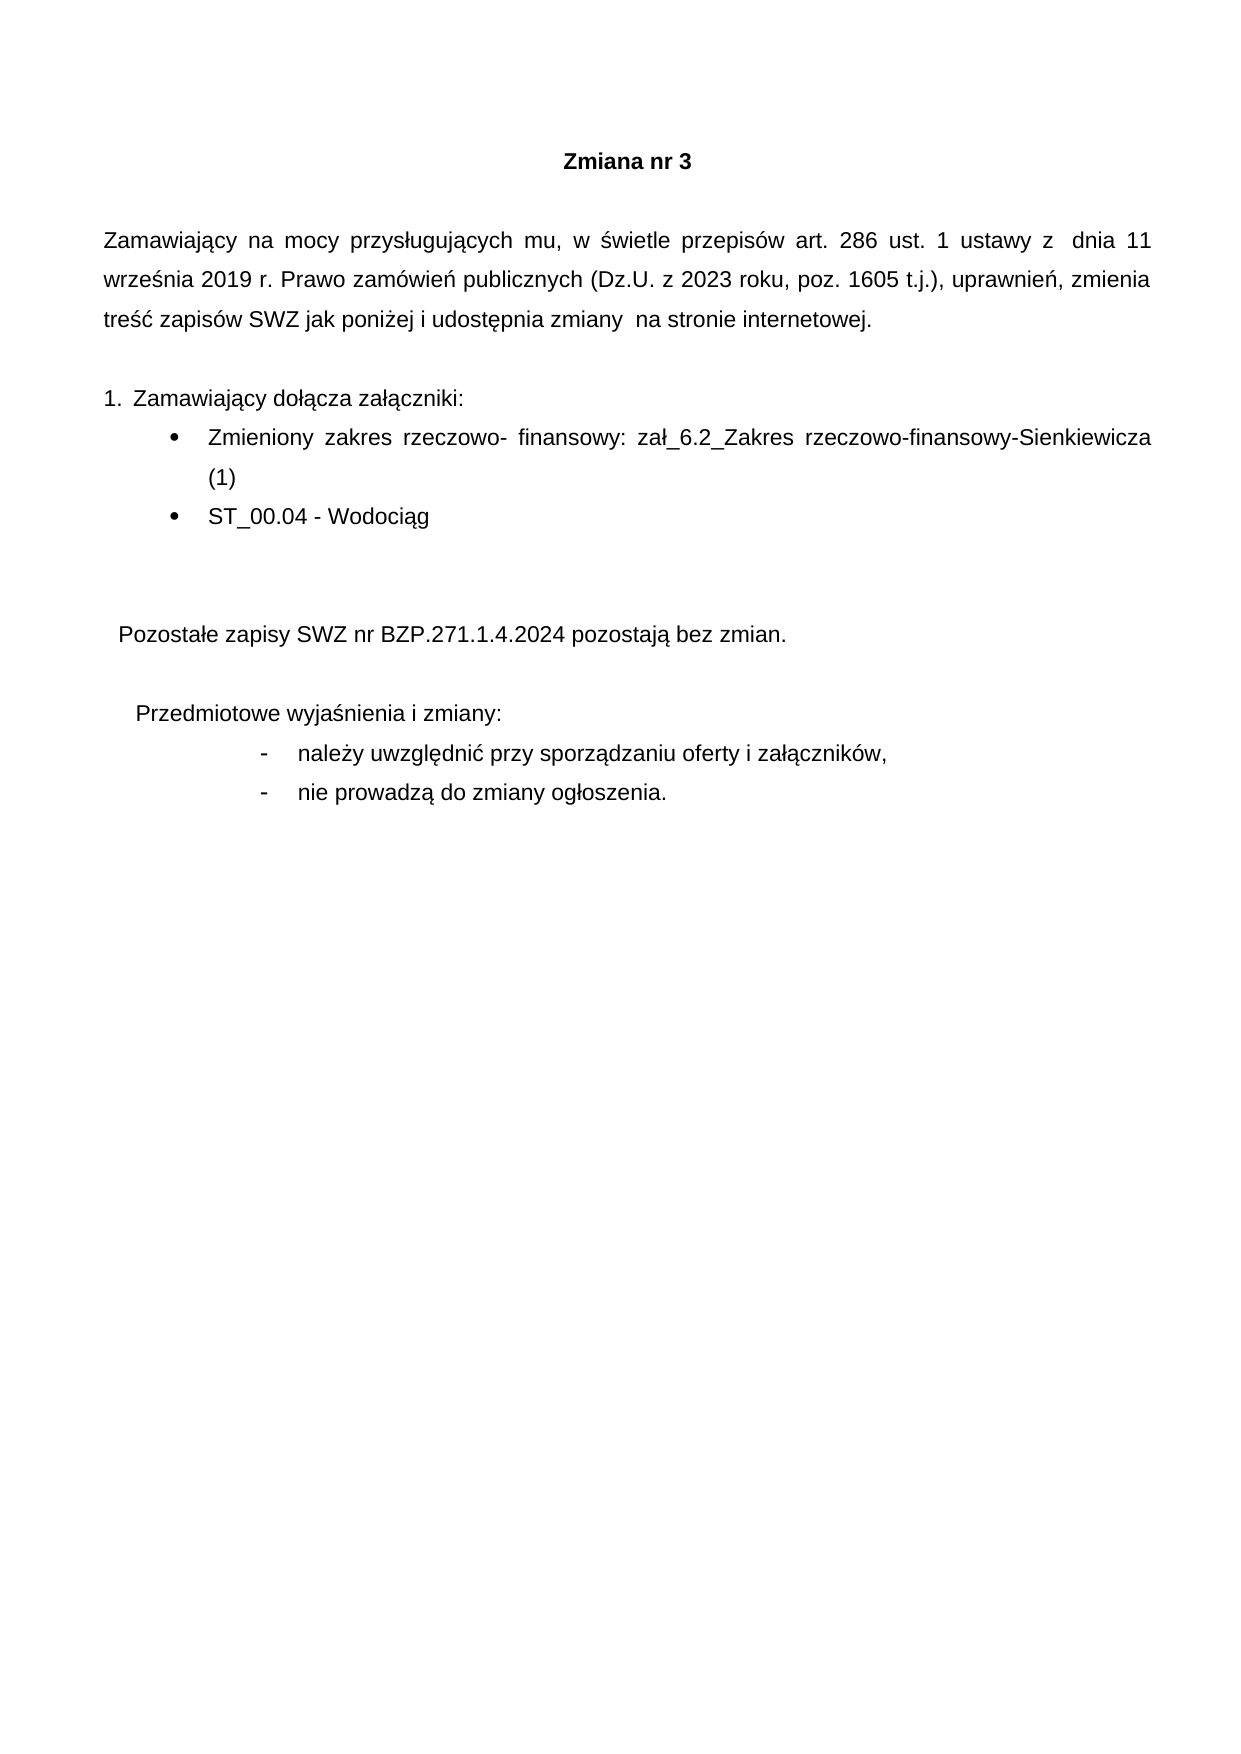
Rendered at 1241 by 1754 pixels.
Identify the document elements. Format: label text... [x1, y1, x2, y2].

text Zamawiający na mocy przysługujących mu, w świetle przepisów art. 286 ust. 1 ustawy z dnia 11 września 2019 r. Prawo zamówień publicznych (Dz.U. z 2023 roku, poz. 1605 t.j.), uprawnień, zmienia treść zapisów SWZ jak poniżej i udostępnia zmiany na stronie internetowej. [103, 227, 1152, 332]
list ST_00.04 - Wodociąg [170, 503, 1152, 529]
list należy uwzględnić przy sporządzaniu oferty i załączników, [260, 740, 1093, 766]
list Zamawiający dołącza załączniki: [103, 384, 1152, 411]
list nie prowadzą do zmiany ogłoszenia. [260, 779, 1093, 806]
text Pozostałe zapisy SWZ nr BZP.271.1.4.2024 pozostają bez zmian. [118, 621, 1093, 648]
text Zmiana nr 3 [103, 148, 1152, 174]
text Przedmiotowe wyjaśnienia i zmiany: [59, 700, 1093, 727]
list Zmieniony zakres rzeczowo- finansowy: zał_6.2_Zakres rzeczowo-finansowy-Sienkiewicza (1) [170, 424, 1152, 490]
